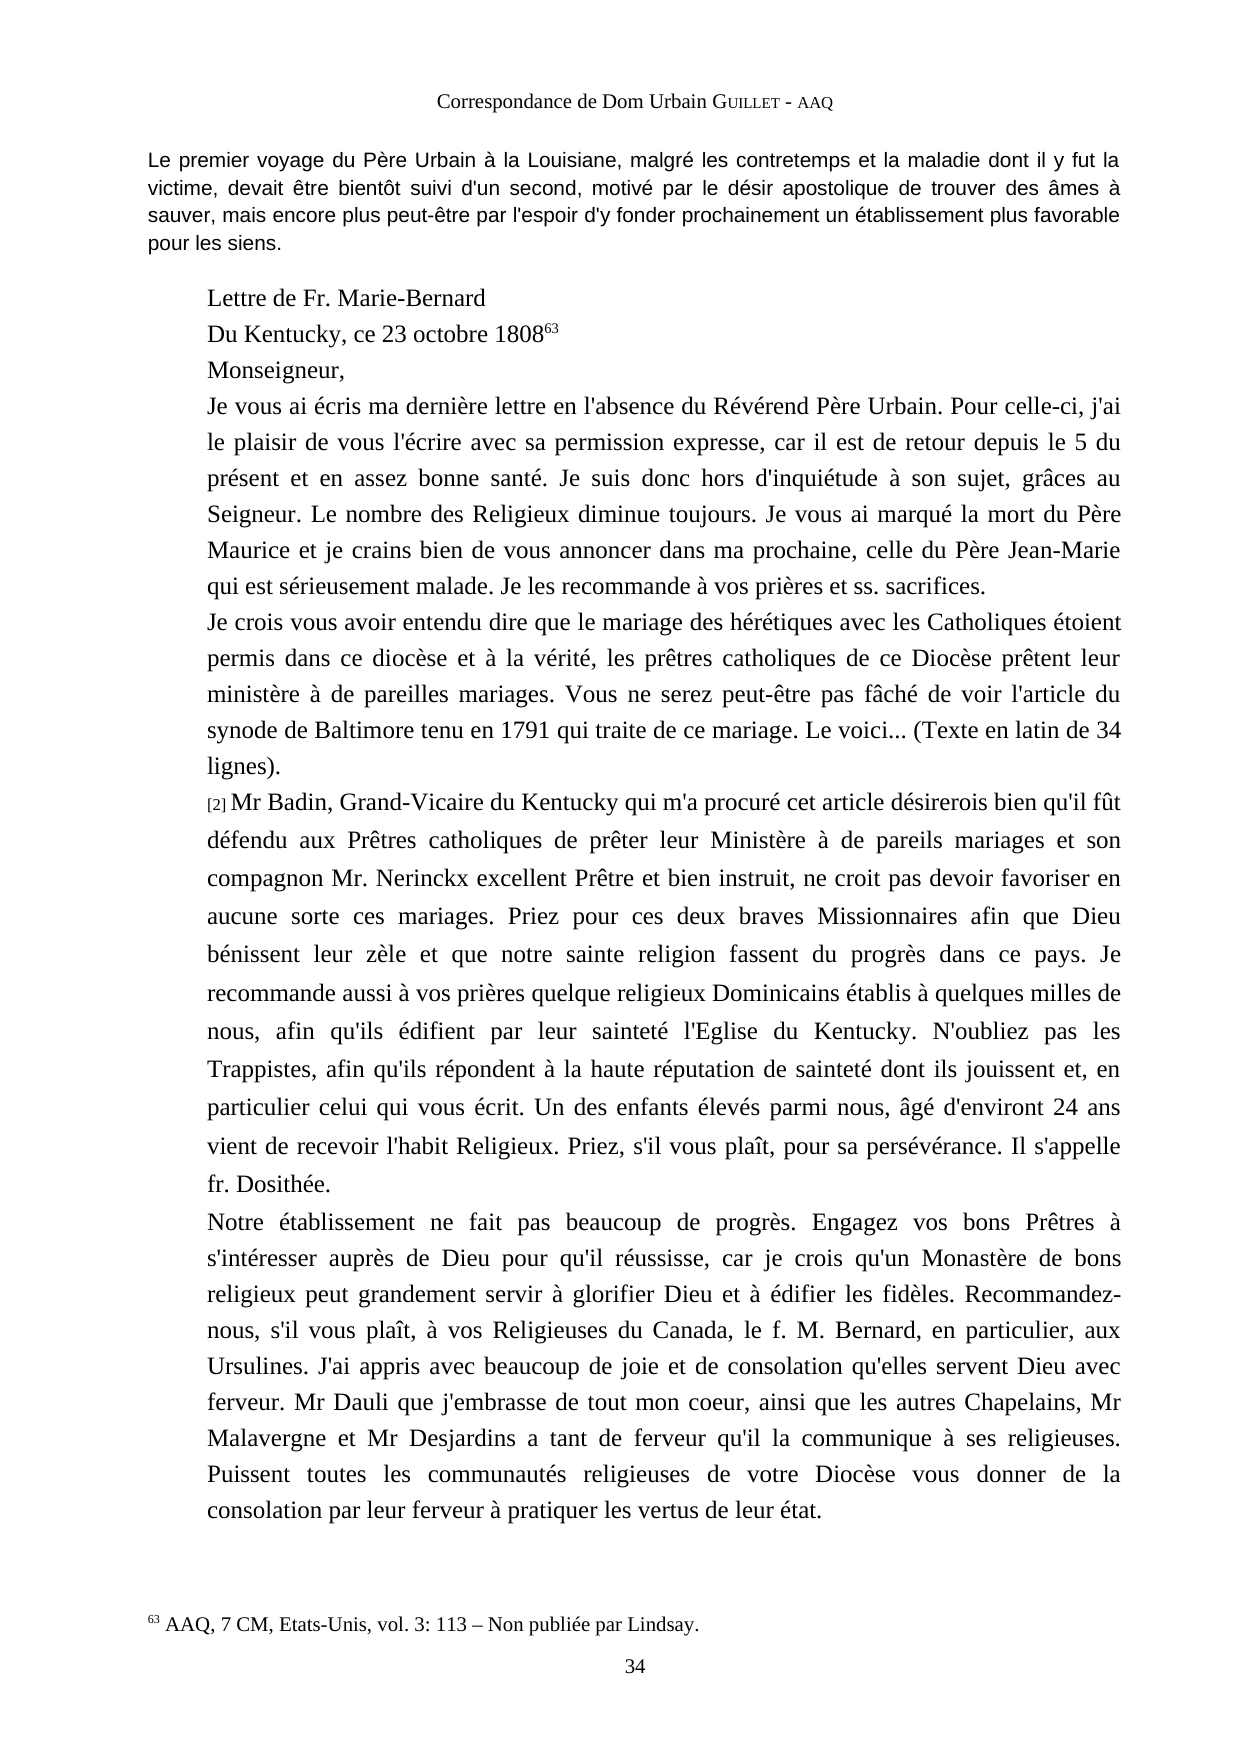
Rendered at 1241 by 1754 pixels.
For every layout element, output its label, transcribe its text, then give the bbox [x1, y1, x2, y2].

text Du Kentucky, ce 23 octobre 1808 [207, 319, 1122, 348]
text [2] Mr Badin, Grand-Vicaire du Kentucky qui m'a procuré cet article désirerois bien qu'il fût défendu aux Prêtres catholiques de prêter leur Ministère à de pareils mariages et son compagnon Mr. Nerinckx excellent Prêtre et bien instruit, ne croit pas devoir favoriser en aucune sorte ces mariages. Priez pour ces deux braves Missionnaires afin que Dieu bénissent leur zèle et que notre sainte religion fassent du progrès dans ce pays. Je recommande aussi à vos prières quelque religieux Dominicains établis à quelques milles de nous, afin qu'ils édifient par leur sainteté l'Eglise du Kentucky. N'oubliez pas les Trappistes, afin qu'ils répondent à la haute réputation de sainteté dont ils jouissent et, en particulier celui qui vous écrit. Un des enfants élevés parmi nous, âgé d'environt 24 ans vient de recevoir l'habit Religieux. Priez, s'il vous plaît, pour sa persévérance. Il s'appelle fr. Dosithée. [207, 787, 1122, 1198]
text Le premier voyage du Père Urbain à la Louisiane, malgré les contretemps et la maladie dont il y fut la victime, devait être bientôt suivi d'un second, motivé par le désir apostolique de trouver des âmes à sauver, mais encore plus peut-être par l'espoir d'y fonder prochainement un établissement plus favorable pour les siens. [148, 148, 1122, 255]
text Notre établissement ne fait pas beaucoup de progrès. Engagez vos bons Prêtres à s'intéresser auprès de Dieu pour qu'il réussisse, car je crois qu'un Monastère de bons religieux peut grandement servir à glorifier Dieu et à édifier les fidèles. Recommandez-nous, s'il vous plaît, à vos Religieuses du Canada, le f. M. Bernard, en particulier, aux Ursulines. J'ai appris avec beaucoup de joie et de consolation qu'elles servent Dieu avec ferveur. Mr Dauli que j'embrasse de tout mon coeur, ainsi que les autres Chapelains, Mr Malavergne et Mr Desjardins a tant de ferveur qu'il la communique à ses religieuses. Puissent toutes les communautés religieuses de votre Diocèse vous donner de la consolation par leur ferveur à pratiquer les vertus de leur état. [207, 1207, 1122, 1523]
text Monseigneur, [207, 355, 1122, 384]
text Lettre de Fr. Marie-Bernard [207, 283, 1122, 312]
text Je vous ai écris ma dernière lettre en l'absence du Révérend Père Urbain. Pour celle-ci, j'ai le plaisir de vous l'écrire avec sa permission expresse, car il est de retour depuis le 5 du présent et en assez bonne santé. Je suis donc hors d'inquiétude à son sujet, grâces au Seigneur. Le nombre des Religieux diminue toujours. Je vous ai marqué la mort du Père Maurice et je crains bien de vous annoncer dans ma prochaine, celle du Père Jean-Marie qui est sérieusement malade. Je les recommande à vos prières et ss. sacrifices. [207, 391, 1122, 600]
text Je crois vous avoir entendu dire que le mariage des hérétiques avec les Catholiques étoient permis dans ce diocèse et à la vérité, les prêtres catholiques de ce Diocèse prêtent leur ministère à de pareilles mariages. Vous ne serez peut-être pas fâché de voir l'article du synode de Baltimore tenu en 1791 qui traite de ce mariage. Le voici... (Texte en latin de 34 lignes). [207, 607, 1122, 779]
